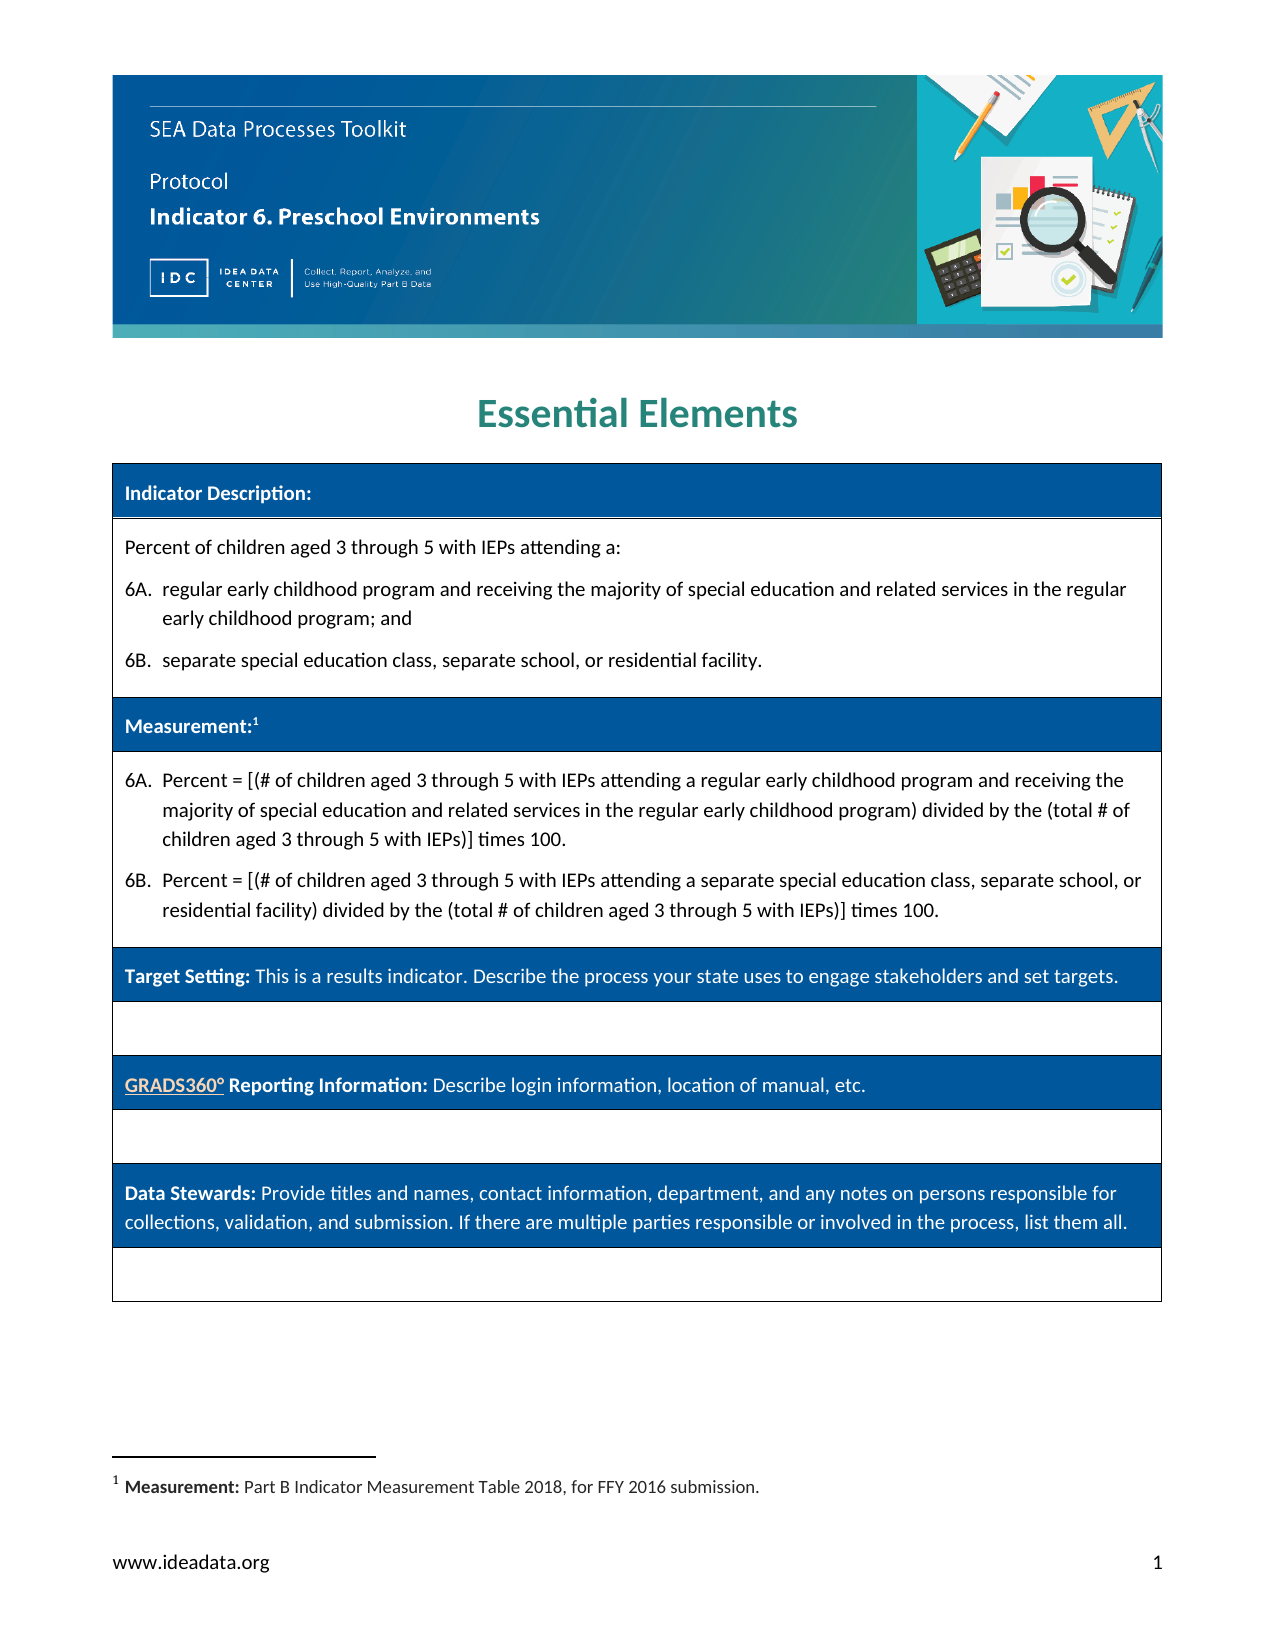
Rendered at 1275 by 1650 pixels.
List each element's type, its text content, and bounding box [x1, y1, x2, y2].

table_cell [113, 1110, 1161, 1163]
picture [112, 75, 1163, 338]
subtitle Essential Elements [112, 387, 1162, 438]
table_cell 6A. Percent = [(# of children aged 3 through 5 with IEPs attending a regular early childhood program and receiving the majority of special education and related services in the regular early childhood program) divided by the (total # of children aged 3 through 5 with IEPs)] times 100. 6B. Percent = [(# of children aged 3 through 5 with IEPs attending a separate special education class, separate school, or residential facility) divided by the (total # of children aged 3 through 5 with IEPs)] times 100. [113, 752, 1161, 947]
table_cell Target Setting: This is a results indicator. Describe the process your state uses to engage stakeholders and set targets. [113, 948, 1161, 1001]
table_cell GRADS360° Reporting Information: Describe login information, location of manual, etc. [113, 1056, 1161, 1109]
table_header Indicator Description: [113, 464, 1161, 517]
table_cell [113, 1002, 1161, 1055]
table_cell [113, 1248, 1161, 1301]
table_cell Measurement: [113, 698, 1161, 751]
table_cell Percent of children aged 3 through 5 with IEPs attending a: 6A. regular early childhood program and receiving the majority of special education and related services in the regular early childhood program; and 6B. separate special education class, separate school, or residential facility. [113, 519, 1161, 697]
table_cell Data Stewards: Provide titles and names, contact information, department, and any notes on persons responsible for collections, validation, and submission. If there are multiple parties responsible or involved in the process, list them all. [113, 1164, 1161, 1247]
picture [509, 213, 518, 224]
